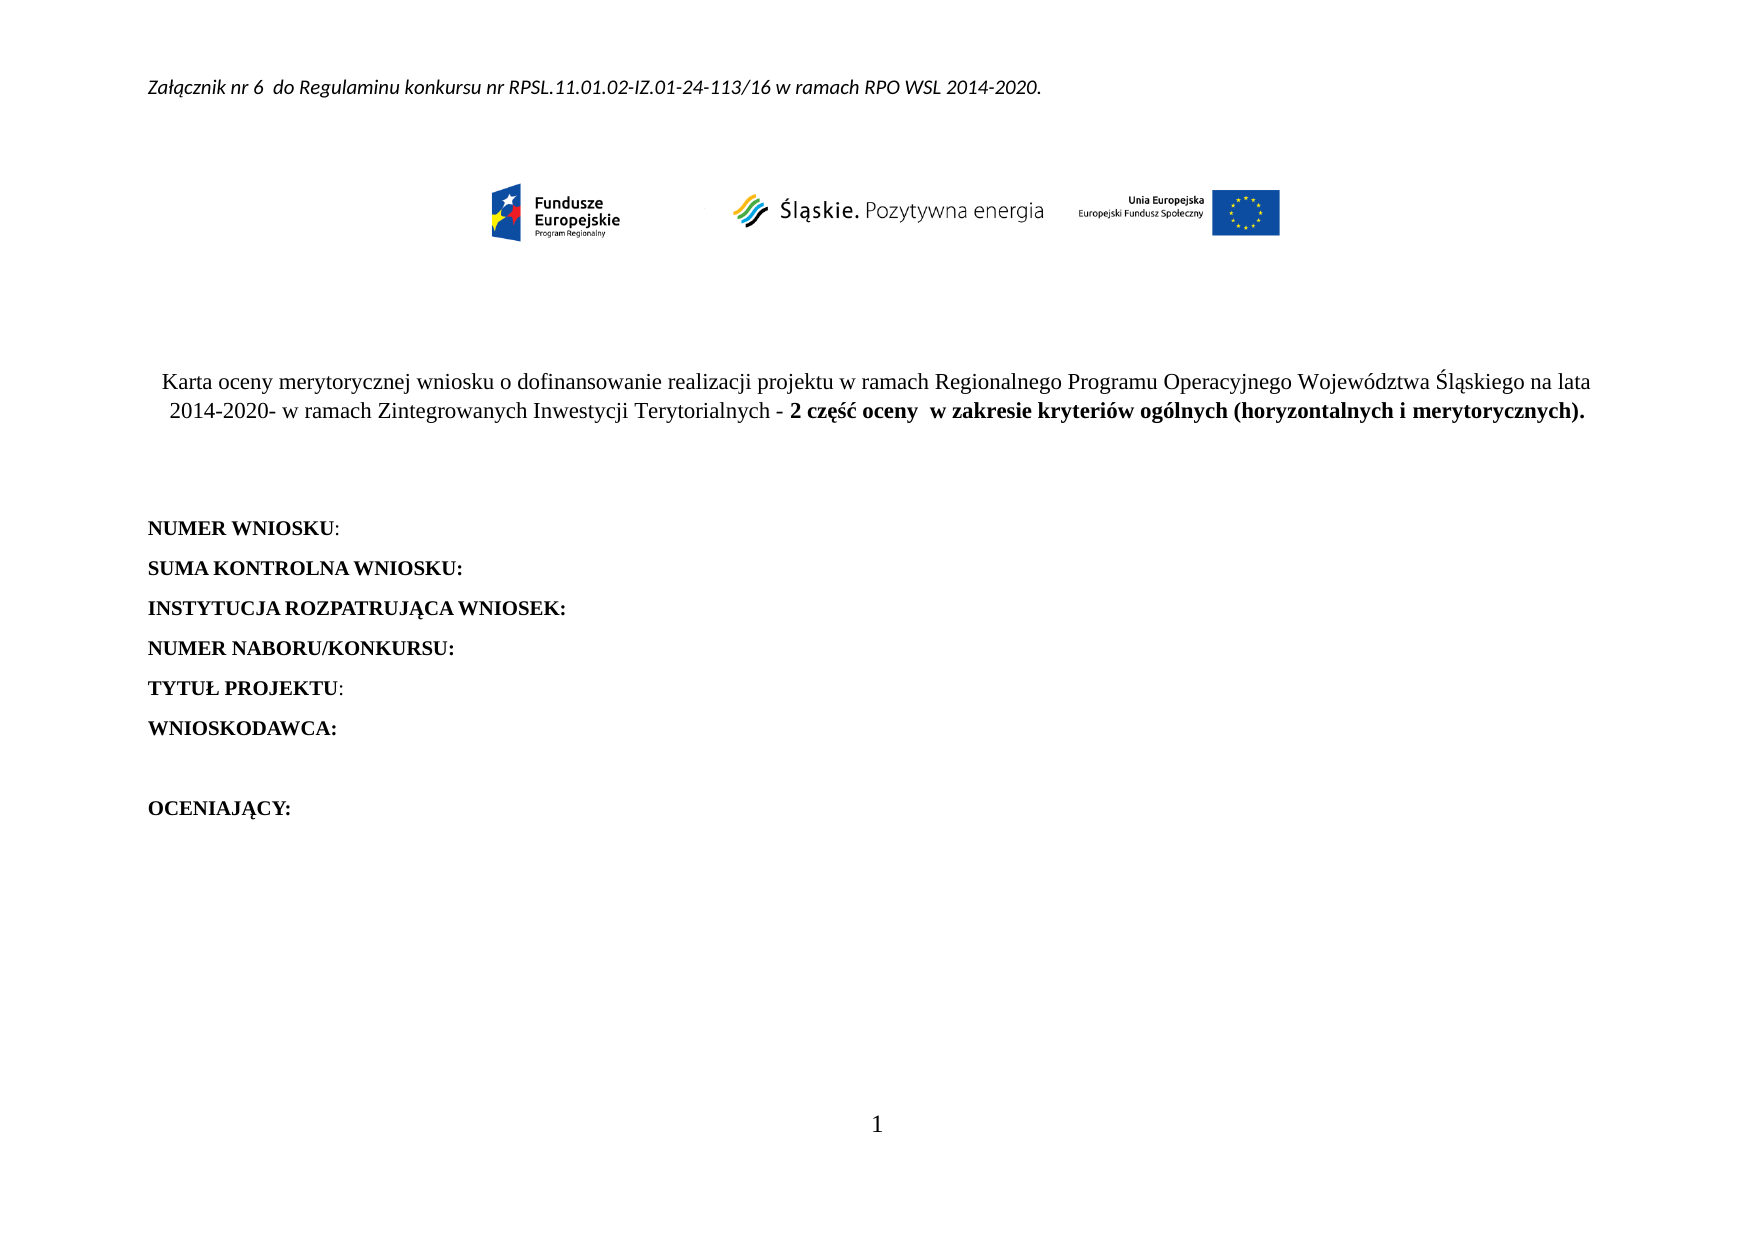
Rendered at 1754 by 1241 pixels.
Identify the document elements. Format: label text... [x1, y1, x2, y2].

text OCENIAJĄCY: [148, 796, 1606, 820]
picture [412, 175, 1349, 269]
text NUMER NABORU/KONKURSU: [148, 636, 1606, 660]
text WNIOSKODAWCA: [148, 716, 1606, 740]
text Karta oceny merytorycznej wniosku o dofinansowanie realizacji projektu w ramach Regionalnego Programu Operacyjnego Województwa Śląskiego na lata 2014-2020- w ramach Zintegrowanych Inwestycji Terytorialnych - 2 część oceny w zakresie kryteriów ogólnych (horyzontalnych i merytorycznych). [148, 368, 1606, 424]
text NUMER WNIOSKU: [148, 515, 1606, 539]
text TYTUŁ PROJEKTU: [148, 676, 1606, 700]
text SUMA KONTROLNA WNIOSKU: [148, 556, 1606, 579]
text INSTYTUCJA ROZPATRUJĄCA WNIOSEK: [148, 596, 1606, 620]
